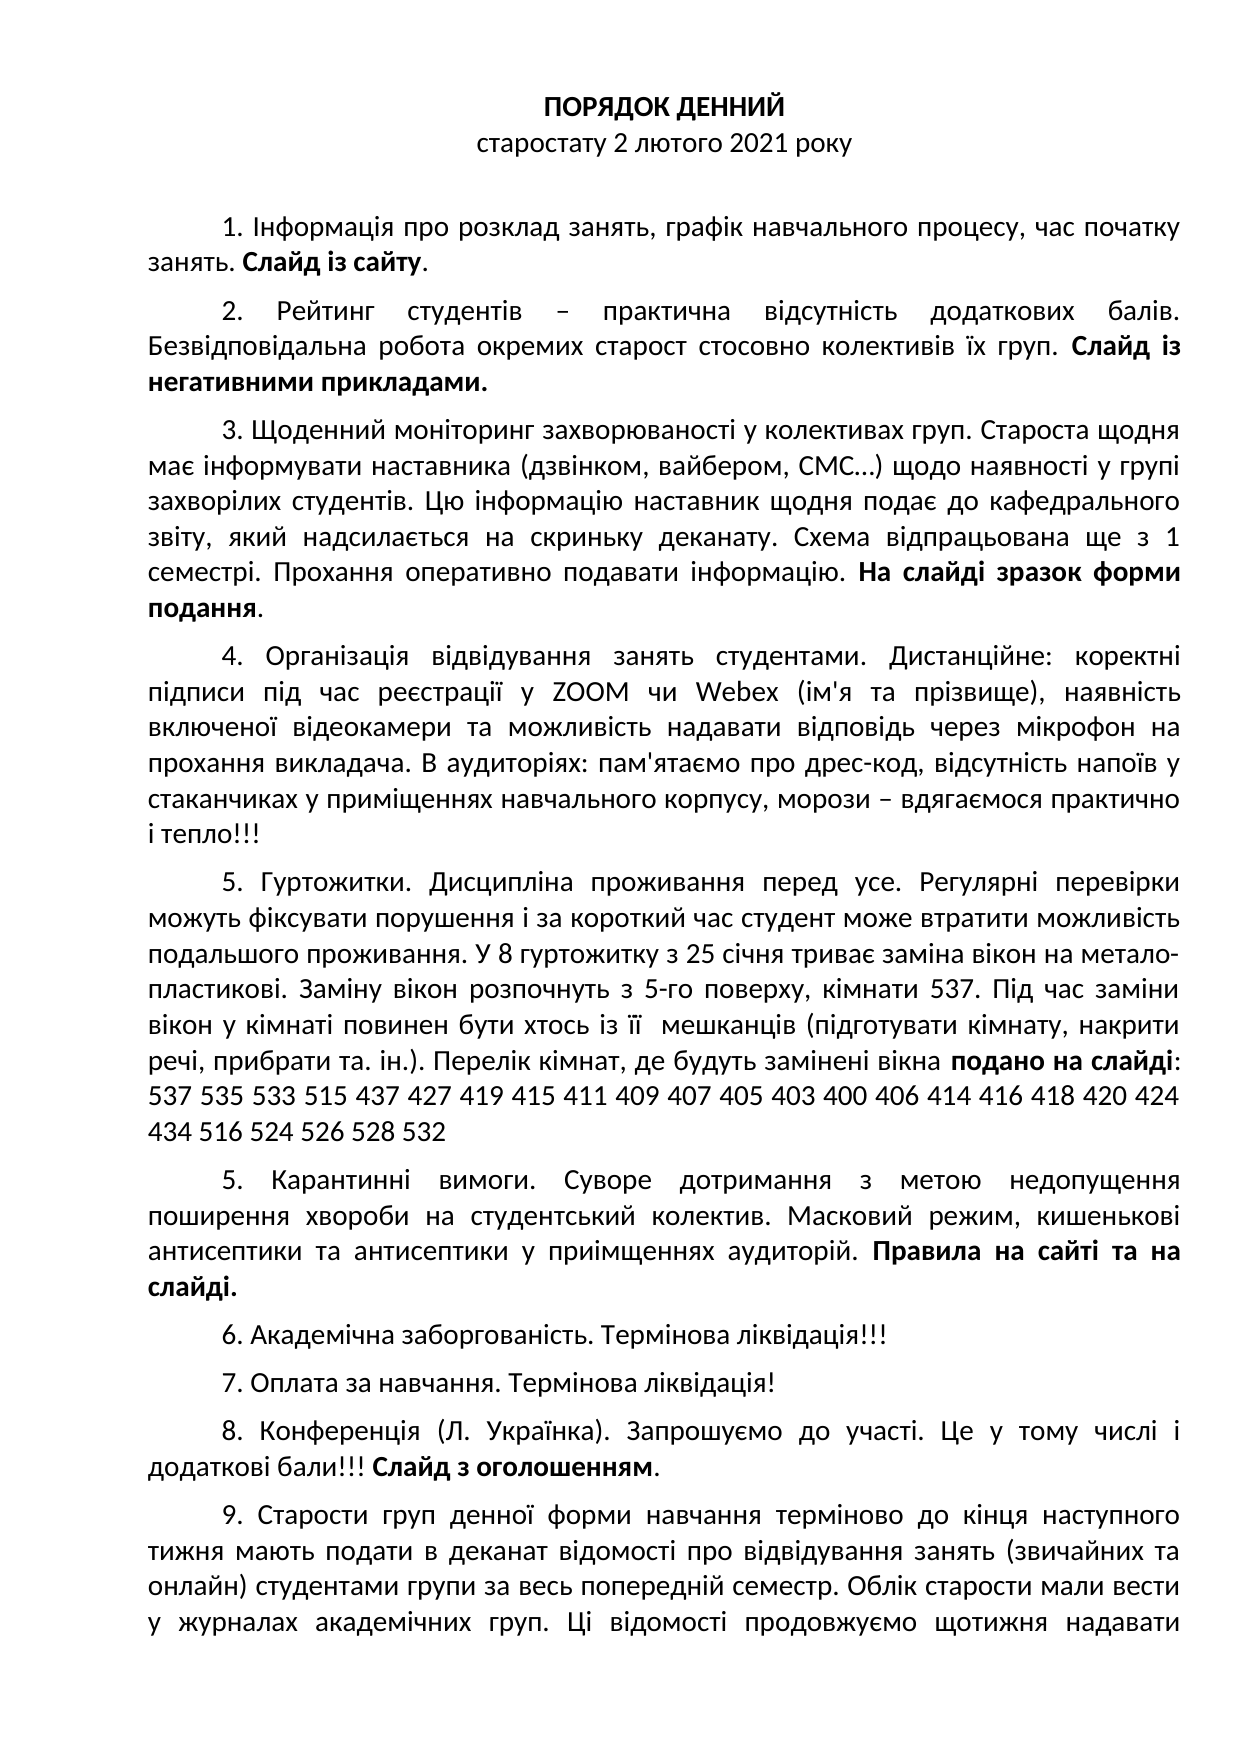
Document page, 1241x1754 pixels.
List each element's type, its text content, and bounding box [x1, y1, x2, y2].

text 8. Конференція (Л. Українка). Запрошуємо до участі. Це у тому числі і додаткові бали!!! Слайд з оголошенням. [148, 1412, 1181, 1483]
text 5. Карантинні вимоги. Суворе дотримання з метою недопущення поширення хвороби на студентський колектив. Масковий режим, кишенькові антисептики та антисептики у приімщеннях аудиторій. Правила на сайті та на слайді. [148, 1161, 1181, 1303]
text 7. Оплата за навчання. Термінова ліквідація! [148, 1364, 1181, 1400]
text 4. Організація відвідування занять студентами. Дистанційне: коректні підписи під час реєстрації у ZOOM чи Webex (ім'я та прізвище), наявність включеної відеокамери та можливість надавати відповідь через мікрофон на прохання викладача. В аудиторіях: пам'ятаємо про дрес-код, відсутність напоїв у стаканчиках у приміщеннях навчального корпусу, морози – вдягаємося практично і тепло!!! [148, 637, 1181, 851]
text старостату 2 лютого 2021 року [148, 124, 1181, 160]
text 6. Академічна заборгованість. Термінова ліквідація!!! [148, 1316, 1181, 1352]
text 2. Рейтинг студентів – практична відсутність додаткових балів. Безвідповідальна робота окремих старост стосовно колективів їх груп. Слайд із негативними прикладами. [148, 292, 1181, 398]
text 3. Щоденний моніторинг захворюваності у колективах груп. Староста щодня має інформувати наставника (дзвінком, вайбером, СМС…) щодо наявності у групі захворілих студентів. Цю інформацію наставник щодня подає до кафедрального звіту, який надсилається на скриньку деканату. Схема відпрацьована ще з 1 семестрі. Прохання оперативно подавати інформацію. На слайді зразок форми подання. [148, 411, 1181, 625]
text ПОРЯДОК ДЕННИЙ [148, 88, 1181, 124]
text 5. Гуртожитки. Дисципліна проживання перед усе. Регулярні перевірки можуть фіксувати порушення і за короткий час студент може втратити можливість подальшого проживання. У 8 гуртожитку з 25 січня триває заміна вікон на метало-пластикові. Заміну вікон розпочнуть з 5-го поверху, кімнати 537. Під час заміни вікон у кімнаті повинен бути хтось із її мешканців (підготувати кімнату, накрити речі, прибрати та. ін.). Перелік кімнат, де будуть замінені вікна подано на слайді: 537 535 533 515 437 427 419 415 411 409 407 405 403 400 406 414 416 418 420 424 434 516 524 526 528 532 [148, 863, 1181, 1148]
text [148, 1496, 1181, 1638]
text 1. Інформація про розклад занять, графік навчального процесу, час початку занять. Слайд із сайту. [148, 208, 1181, 279]
